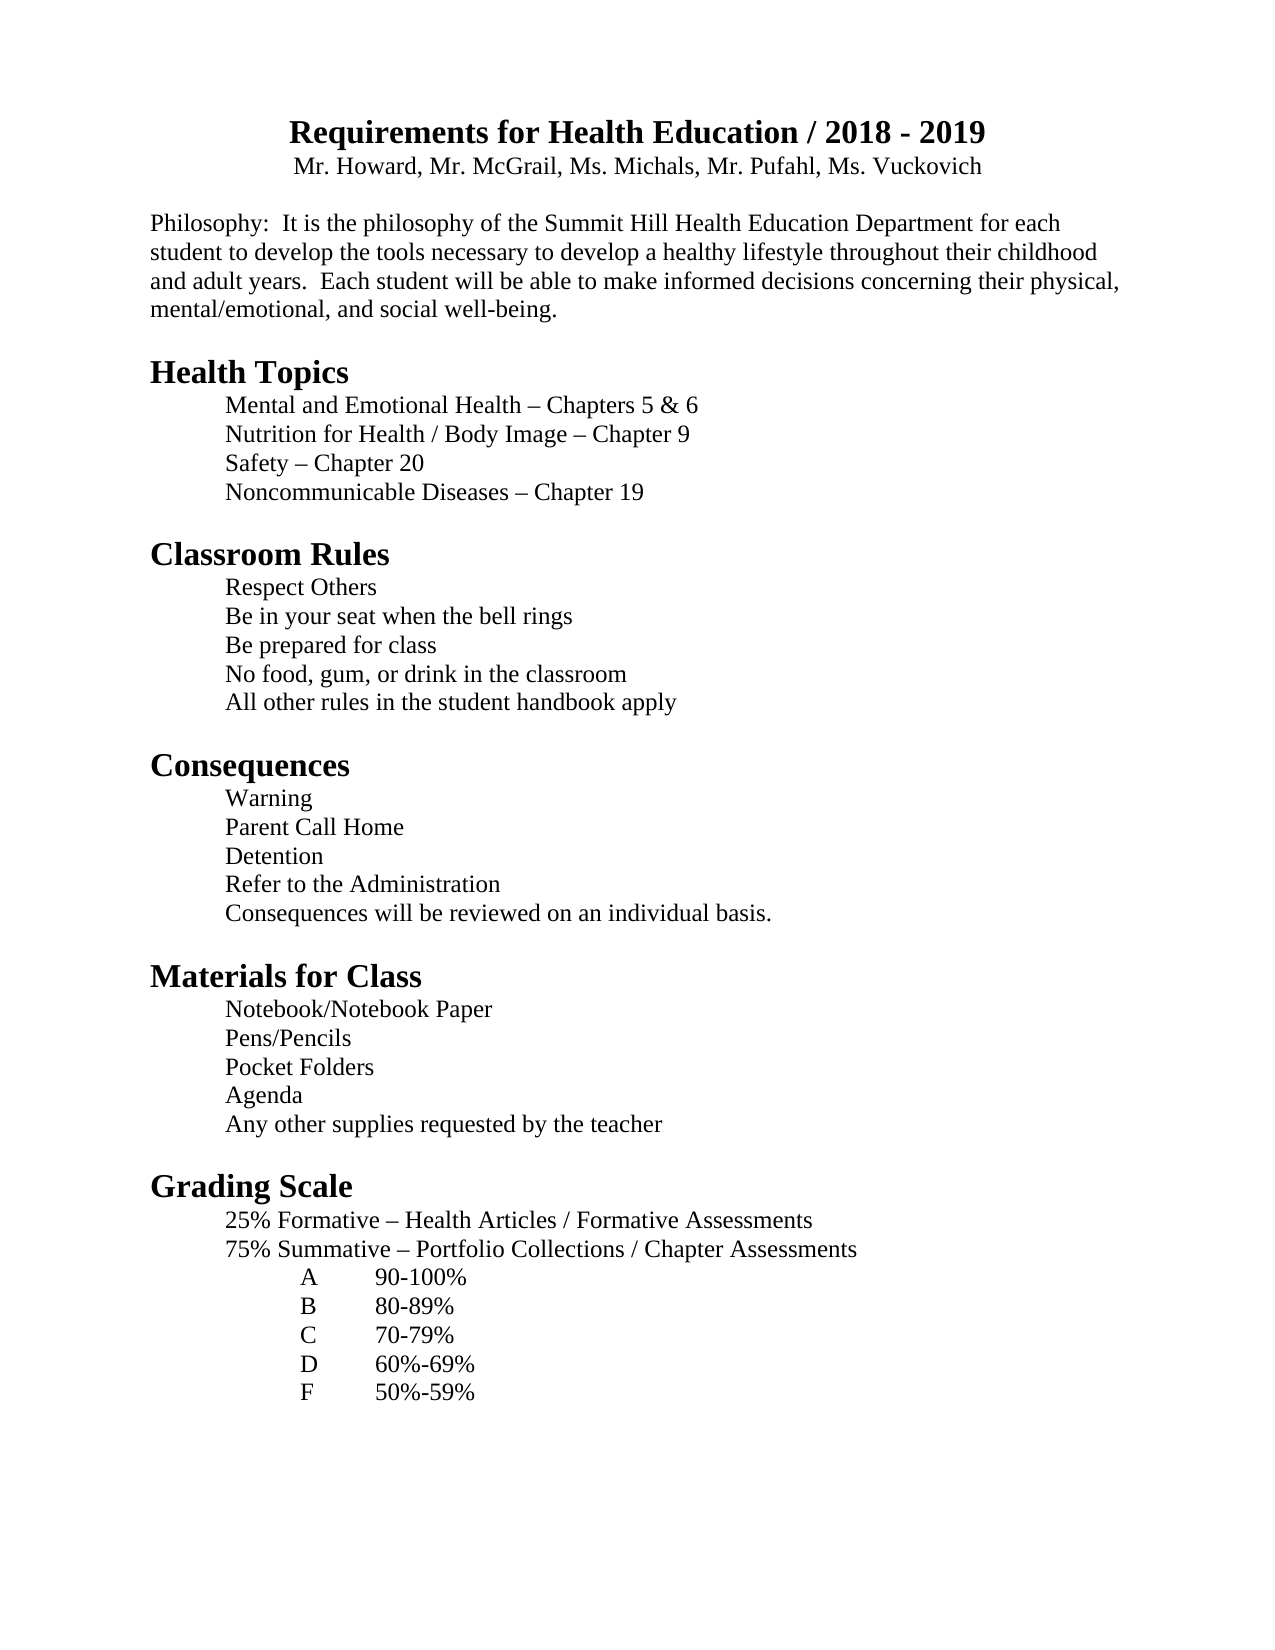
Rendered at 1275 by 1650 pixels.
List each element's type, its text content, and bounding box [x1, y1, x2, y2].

text Respect Others [150, 572, 1125, 601]
subtitle Consequences [150, 745, 1125, 783]
text Noncommunicable Diseases – Chapter 19 [150, 477, 1125, 505]
text B 80-89% [150, 1291, 1125, 1320]
text Mr. Howard, Mr. McGrail, Ms. Michals, Mr. Pufahl, Ms. Vuckovich [150, 151, 1125, 179]
text Any other supplies requested by the teacher [150, 1109, 1125, 1138]
text Notebook/Notebook Paper [150, 994, 1125, 1023]
text D 60%-69% [150, 1349, 1125, 1377]
text Warning [150, 783, 1125, 812]
text Safety – Chapter 20 [150, 448, 1125, 477]
text 25% Formative – Health Articles / Formative Assessments [150, 1205, 1125, 1234]
title Requirements for Health Education / 2018 - 2019 [150, 112, 1125, 151]
subtitle Health Topics [150, 352, 1125, 390]
text Parent Call Home [150, 812, 1125, 841]
text Pens/Pencils [150, 1023, 1125, 1052]
text Consequences will be reviewed on an individual basis. [150, 898, 1125, 927]
text Refer to the Administration [150, 869, 1125, 898]
subtitle Grading Scale [150, 1167, 1125, 1205]
text Be prepared for class [150, 630, 1125, 659]
text Be in your seat when the bell rings [150, 601, 1125, 630]
text 75% Summative – Portfolio Collections / Chapter Assessments [150, 1234, 1125, 1262]
subtitle Materials for Class [150, 956, 1125, 994]
text No food, gum, or drink in the classroom [150, 659, 1125, 687]
text Detention [150, 841, 1125, 869]
text Pocket Folders [150, 1052, 1125, 1080]
text Agenda [150, 1080, 1125, 1109]
text Mental and Emotional Health – Chapters 5 & 6 [150, 390, 1125, 419]
text Nutrition for Health / Body Image – Chapter 9 [150, 419, 1125, 448]
text C 70-79% [150, 1320, 1125, 1349]
text A 90-100% [150, 1262, 1125, 1291]
text Philosophy: It is the philosophy of the Summit Hill Health Education Department for each student to develop the tools necessary to develop a healthy lifestyle throughout their childhood and adult years. Each student will be able to make informed decisions concerning their physical, mental/emotional, and social well-being. [150, 208, 1125, 323]
text F 50%-59% [150, 1377, 1125, 1406]
text All other rules in the student handbook apply [150, 687, 1125, 716]
subtitle Classroom Rules [150, 534, 1125, 572]
